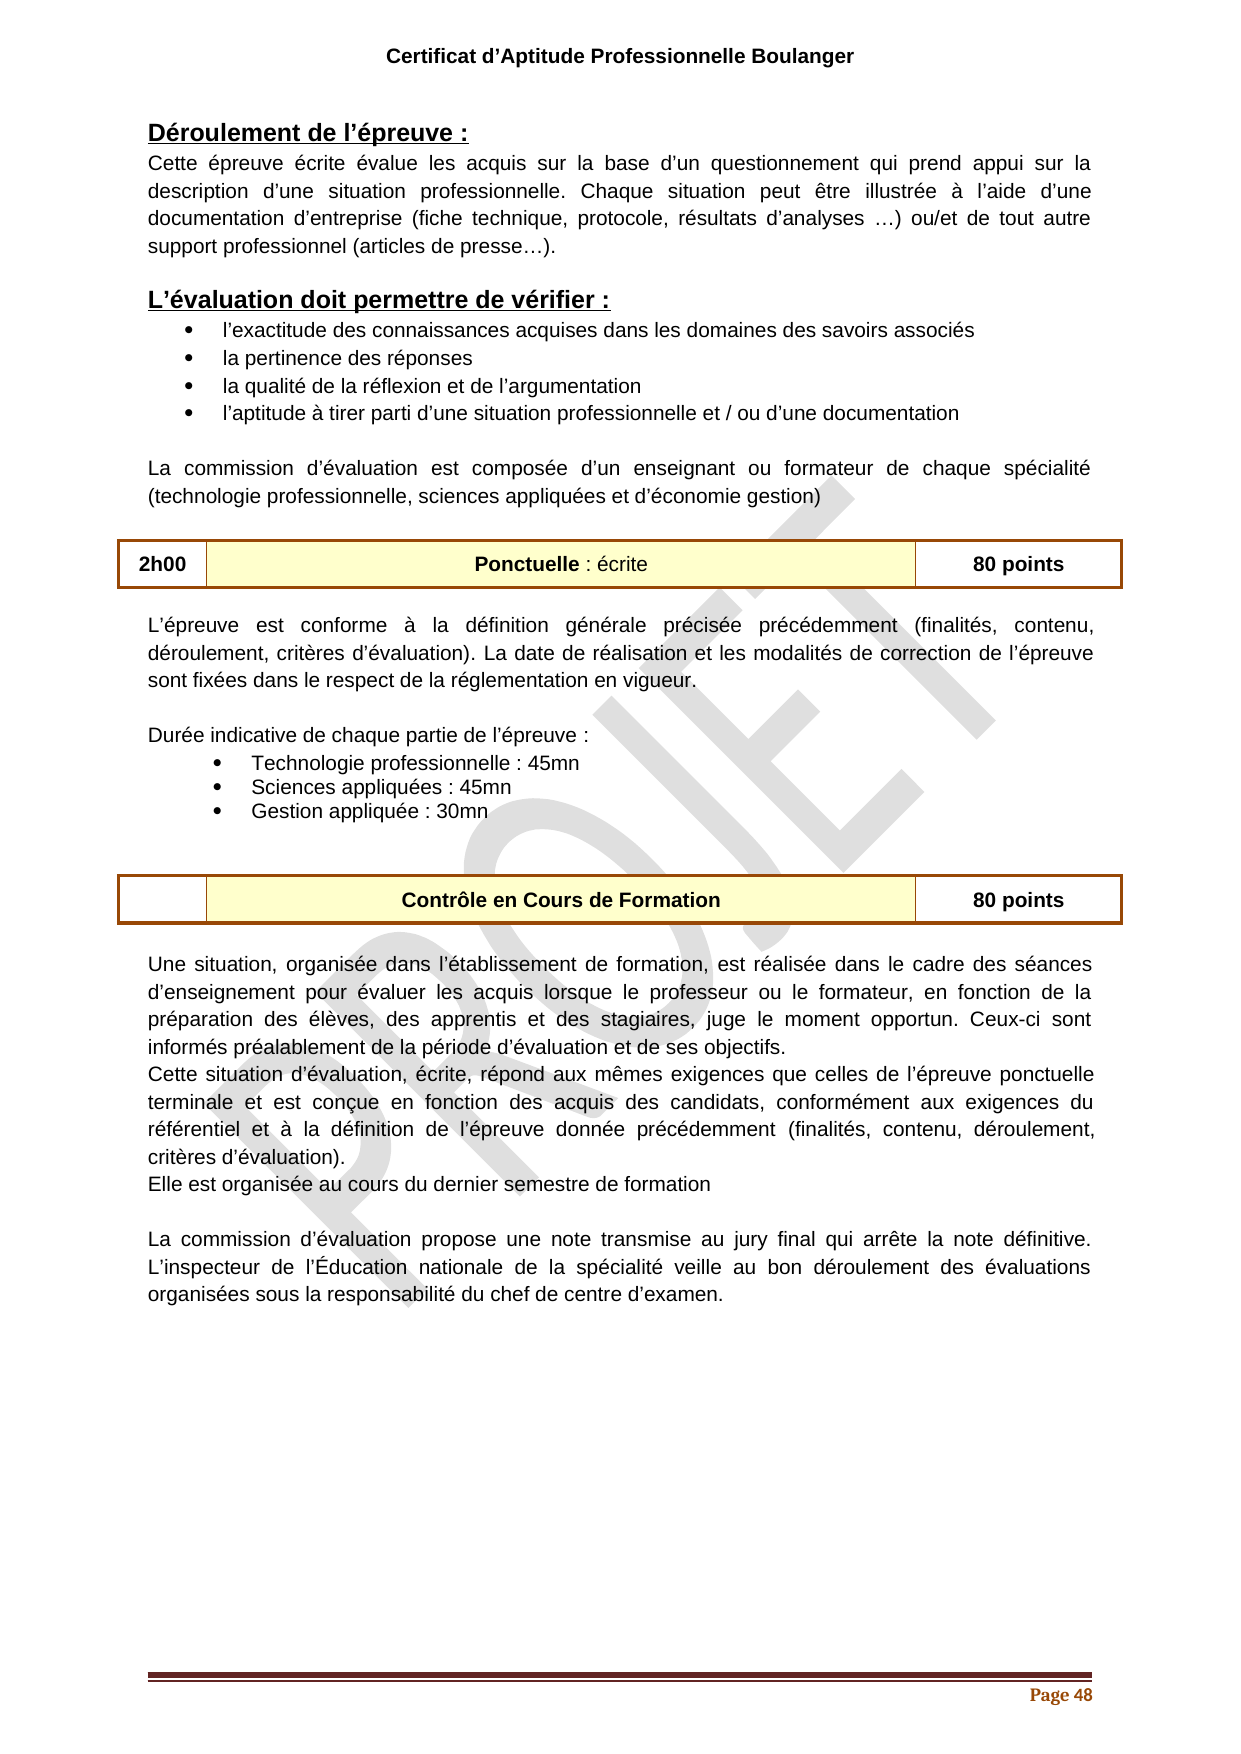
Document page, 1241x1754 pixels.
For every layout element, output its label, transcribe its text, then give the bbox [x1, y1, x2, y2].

text Déroulement de l’épreuve : [148, 118, 1092, 147]
text Elle est organisée au cours du dernier semestre de formation [148, 1172, 1095, 1196]
list Gestion appliquée : 30mn [214, 799, 1092, 823]
text L’épreuve est conforme à la définition générale précisée précédemment (finalités, contenu, déroulement, critères d’évaluation). La date de réalisation et les modalités de correction de l’épreuve sont fixées dans le respect de la réglementation en vigueur. [148, 613, 1095, 692]
table_header Ponctuelle : écrite [207, 542, 915, 586]
table_header 80 points [916, 542, 1120, 586]
list l’exactitude des connaissances acquises dans les domaines des savoirs associés [185, 318, 1092, 342]
text La commission d’évaluation est composée d’un enseignant ou formateur de chaque spécialité (technologie professionnelle, sciences appliquées et d’économie gestion) [148, 456, 1092, 508]
list l’aptitude à tirer parti d’une situation professionnelle et / ou d’une documentation [185, 401, 1092, 425]
list Sciences appliquées : 45mn [214, 774, 1092, 799]
list Technologie professionnelle : 45mn [214, 751, 1092, 774]
text L’évaluation doit permettre de vérifier : [148, 285, 1092, 314]
list la pertinence des réponses [185, 346, 1092, 370]
text Cette épreuve écrite évalue les acquis sur la base d’un questionnement qui prend appui sur la description d’une situation professionnelle. Chaque situation peut être illustrée à l’aide d’une documentation d’entreprise (fiche technique, protocole, résultats d’analyses …) ou/et de tout autre support professionnel (articles de presse…). [148, 151, 1092, 258]
text Cette situation d’évaluation, écrite, répond aux mêmes exigences que celles de l’épreuve ponctuelle terminale et est conçue en fonction des acquis des candidats, conformément aux exigences du référentiel et à la définition de l’épreuve donnée précédemment (finalités, contenu, déroulement, critères d’évaluation). [148, 1062, 1095, 1168]
text La commission d’évaluation propose une note transmise au jury final qui arrête la note définitive. L’inspecteur de l’Éducation nationale de la spécialité veille au bon déroulement des évaluations organisées sous la responsabilité du chef de centre d’examen. [148, 1227, 1092, 1306]
table_header Contrôle en Cours de Formation [207, 877, 915, 921]
table_header [120, 877, 206, 921]
list la qualité de la réflexion et de l’argumentation [185, 373, 1092, 397]
text Une situation, organisée dans l’établissement de formation, est réalisée dans le cadre des séances d’enseignement pour évaluer les acquis lorsque le professeur ou le formateur, en fonction de la préparation des élèves, des apprentis et des stagiaires, juge le moment opportun. Ceux-ci sont informés préalablement de la période d’évaluation et de ses objectifs. [148, 952, 1092, 1058]
table_header 2h00 [120, 542, 206, 586]
table_header 80 points [916, 877, 1120, 921]
text Durée indicative de chaque partie de l’épreuve : [148, 723, 1092, 747]
